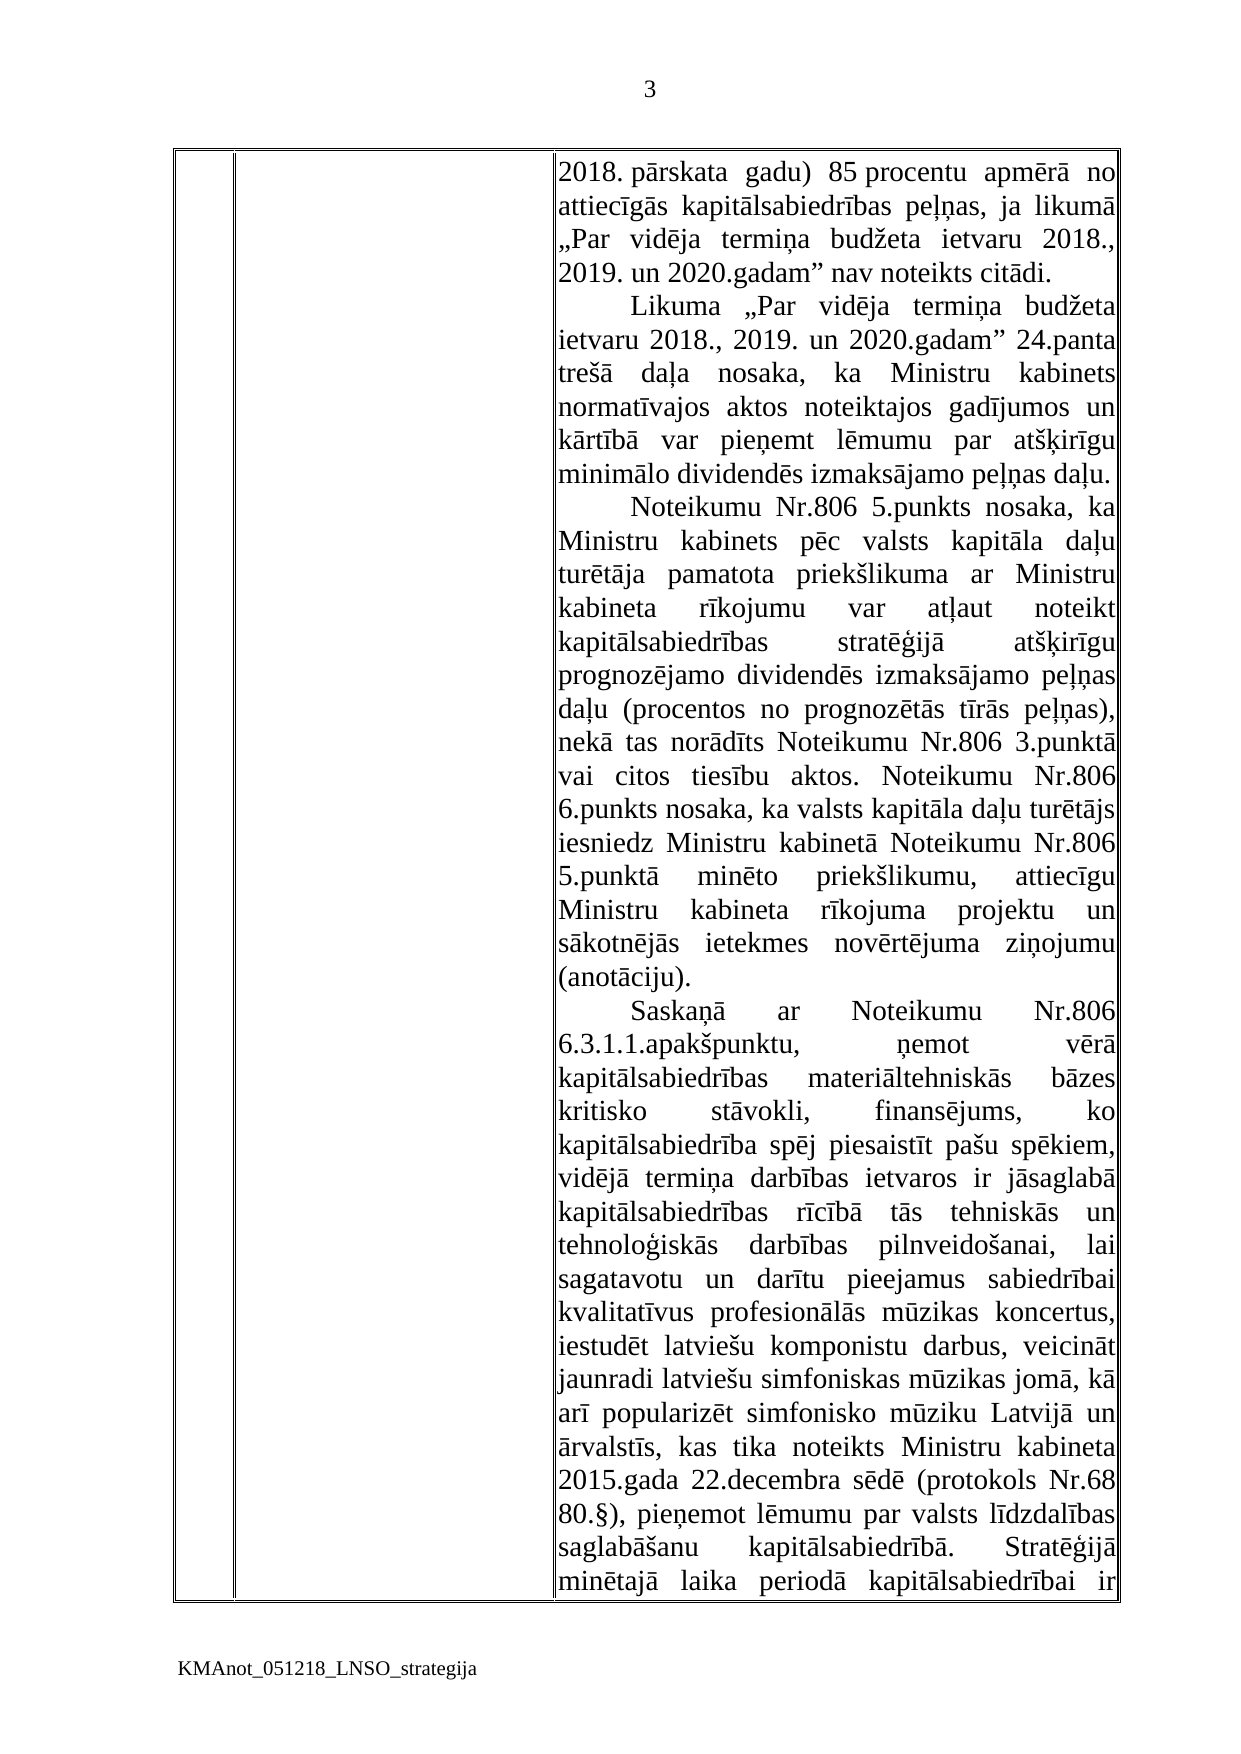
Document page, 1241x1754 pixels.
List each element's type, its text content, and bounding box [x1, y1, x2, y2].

table_cell 2. [176, 151, 234, 1599]
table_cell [555, 151, 1117, 1599]
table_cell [235, 151, 555, 1599]
